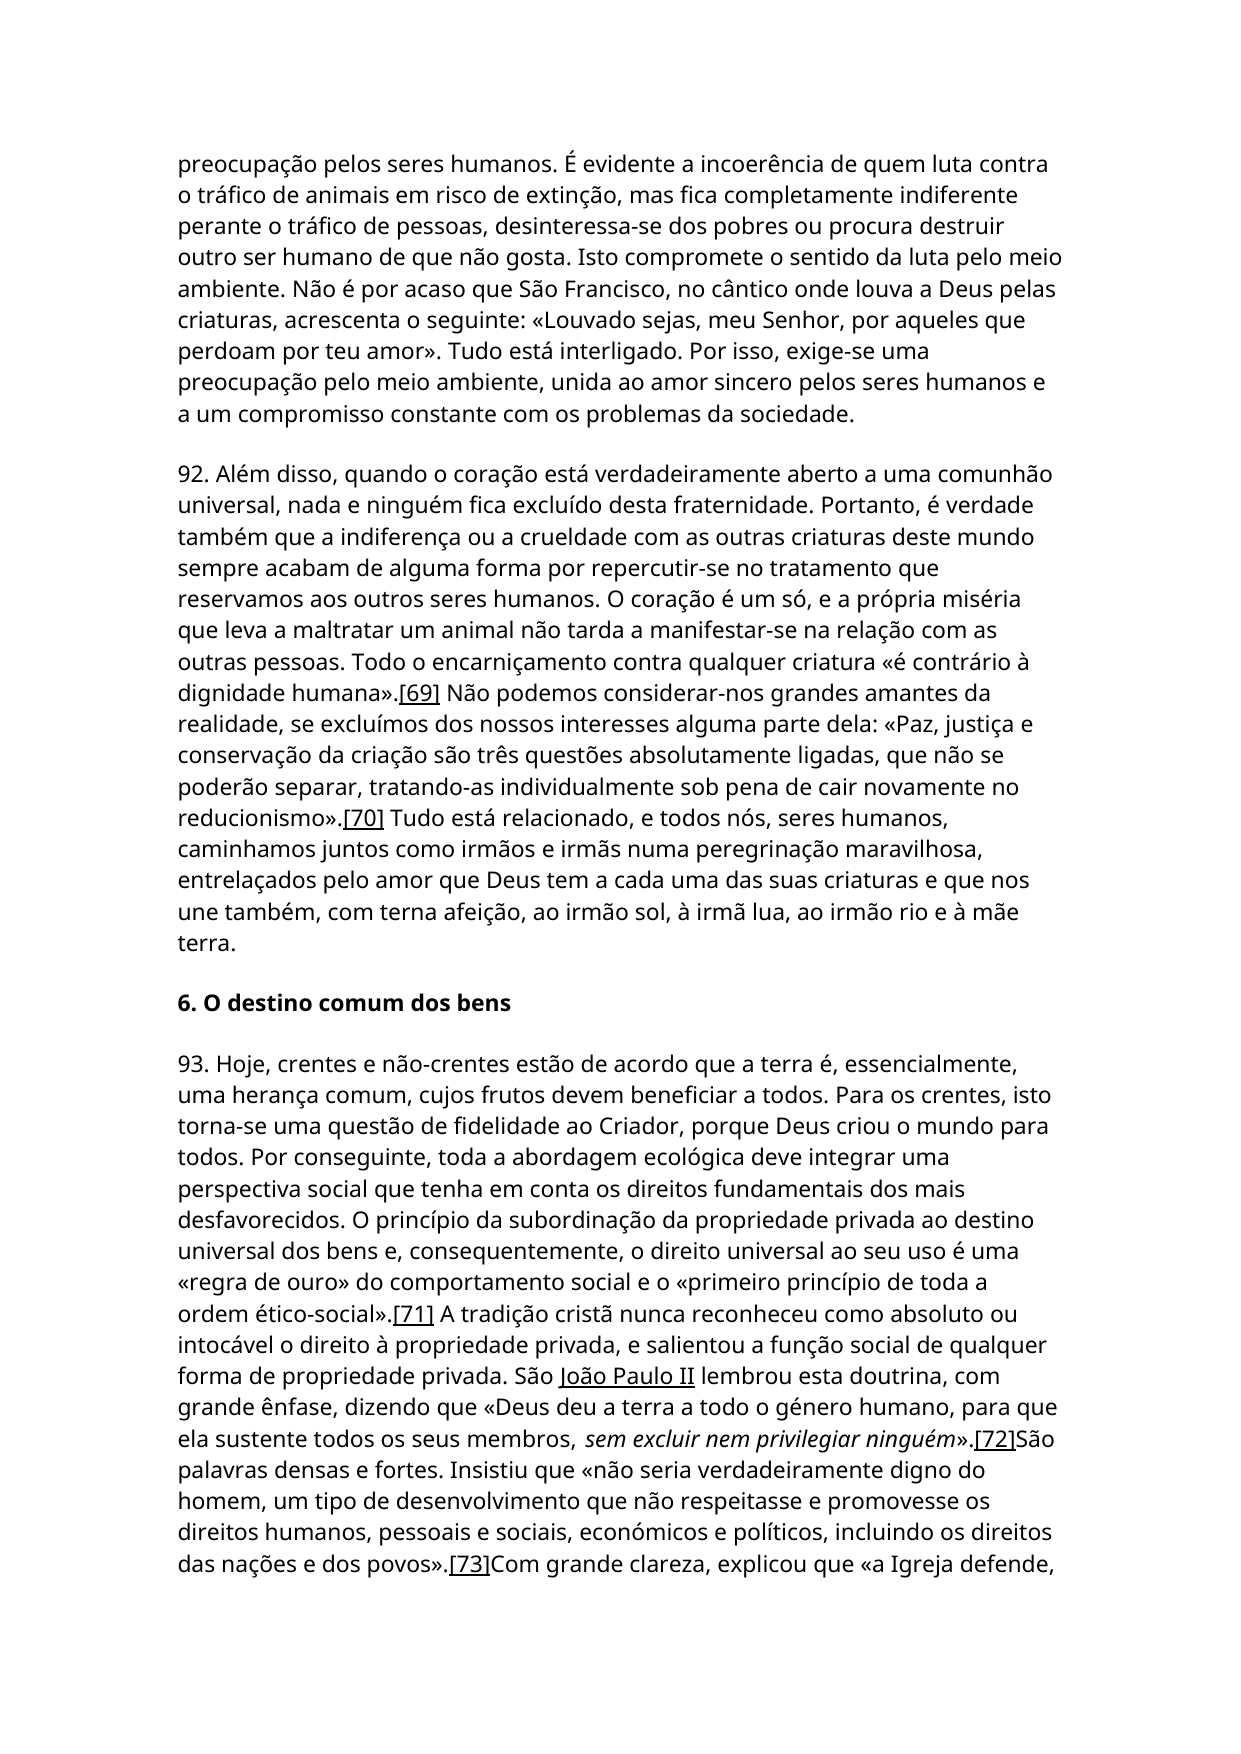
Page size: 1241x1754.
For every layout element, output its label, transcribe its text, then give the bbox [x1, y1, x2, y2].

text 6. O destino comum dos bens [177, 987, 1063, 1018]
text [177, 1048, 1063, 1579]
text 92. Além disso, quando o coração está verdadeiramente aberto a uma comunhão universal, nada e ninguém fica excluído desta fraternidade. Portanto, é verdade também que a indiferença ou a crueldade com as outras criaturas deste mundo sempre acabam de alguma forma por repercutir-se no tratamento que reservamos aos outros seres humanos. O coração é um só, e a própria miséria que leva a maltratar um animal não tarda a manifestar-se na relação com as outras pessoas. Todo o encarniçamento contra qualquer criatura «é contrário à dignidade humana».[69] Não podemos considerar-nos grandes amantes da realidade, se excluímos dos nossos interesses alguma parte dela: «Paz, justiça e conservação da criação são três questões absolutamente ligadas, que não se poderão separar, tratando-as individualmente sob pena de cair novamente no reducionismo».[70] Tudo está relacionado, e todos nós, seres humanos, caminhamos juntos como irmãos e irmãs numa peregrinação maravilhosa, entrelaçados pelo amor que Deus tem a cada uma das suas criaturas e que nos une também, com terna afeição, ao irmão sol, à irmã lua, ao irmão rio e à mãe terra. [177, 458, 1063, 958]
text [177, 148, 1063, 429]
